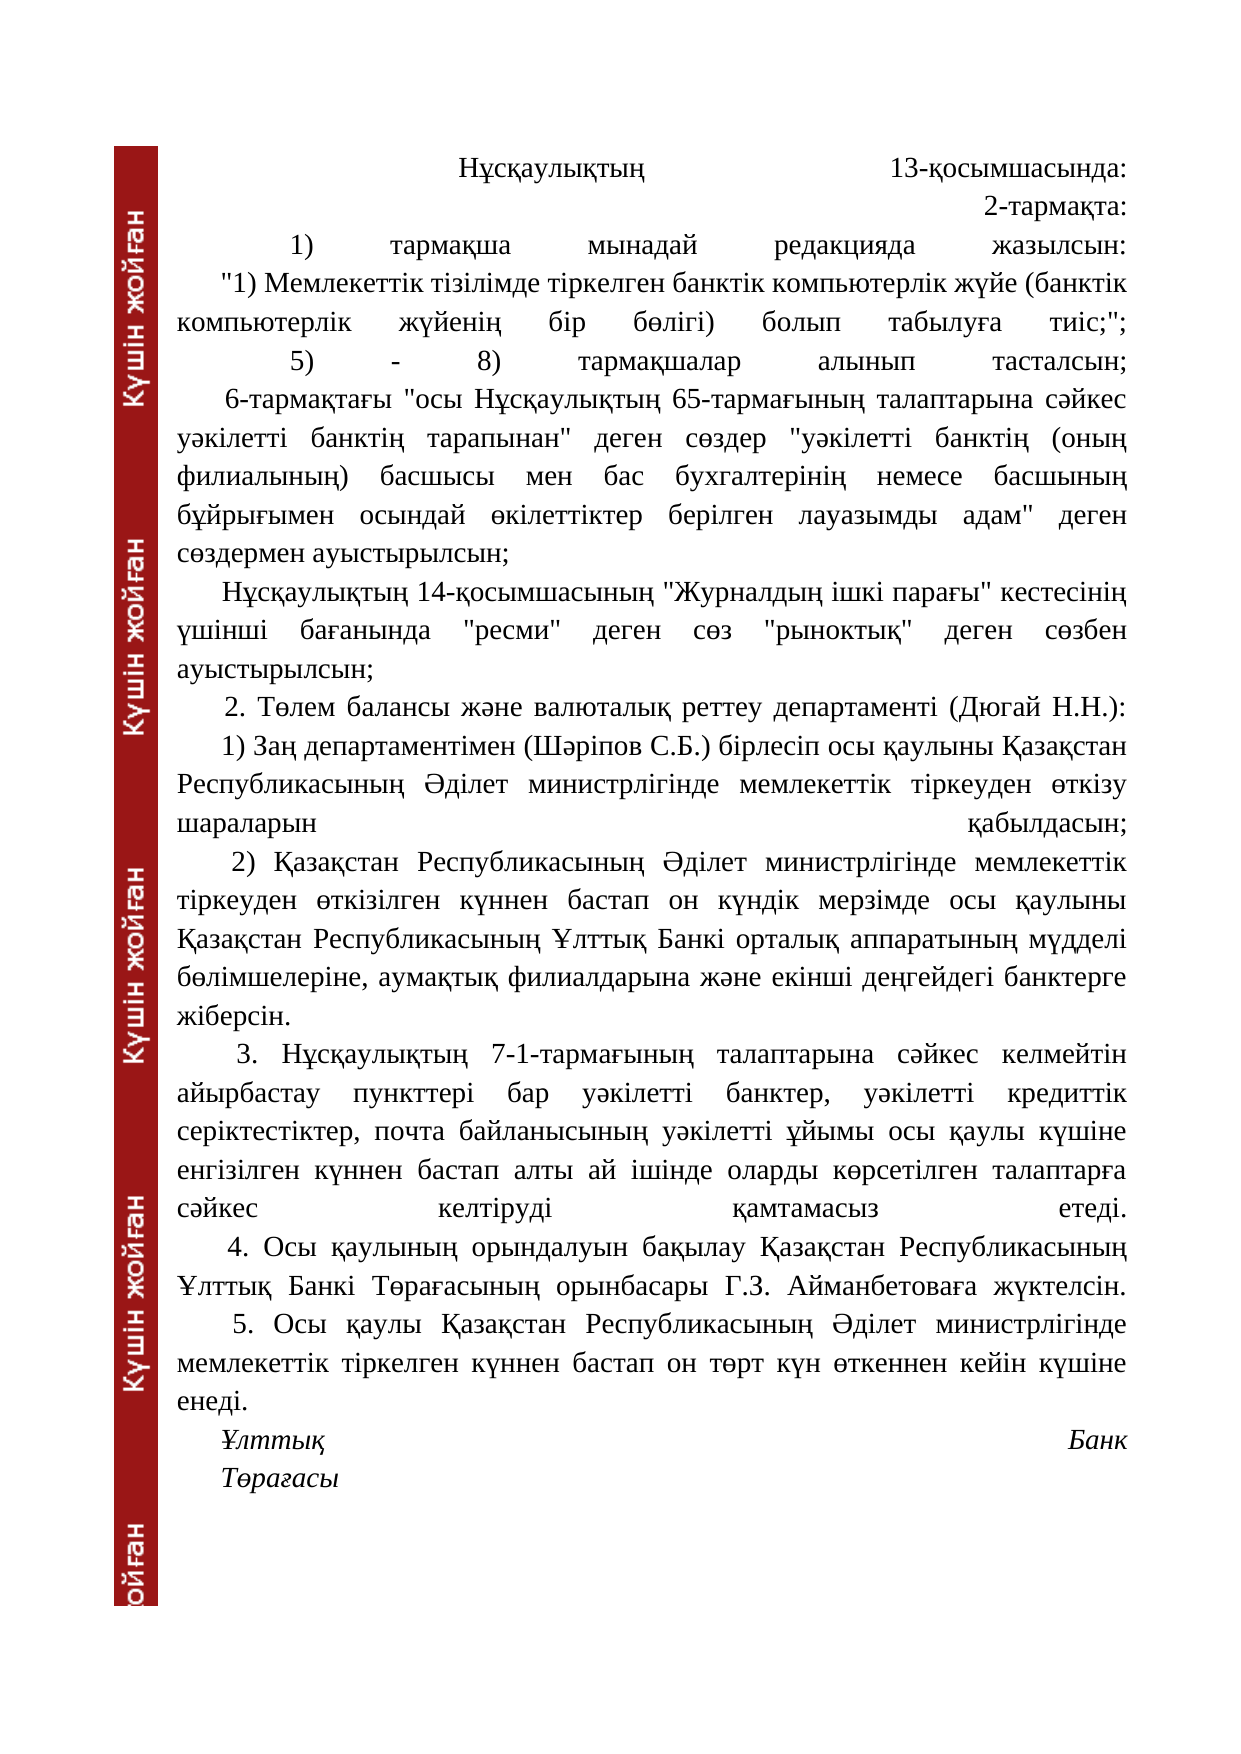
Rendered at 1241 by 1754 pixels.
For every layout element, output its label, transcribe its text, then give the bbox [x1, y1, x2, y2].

text Нұсқаулықтың 14-қосымшасының "Журналдың ішкі парағы" кестесінің үшінші бағанында "ресми" деген сөз "рыноктық" деген сөзбен ауыстырылсын; 2. Төлем балансы және валюталық реттеу департаменті (Дюгай Н.Н.): 1) Заң департаментімен (Шәріпов С.Б.) бірлесіп осы қаулыны Қазақстан Республикасының Әділет министрлігінде мемлекеттік тіркеуден өткізу шараларын қабылдасын; 2) Қазақстан Республикасының Әділет министрлігінде мемлекеттік тіркеуден өткізілген күннен бастап он күндік мерзімде осы қаулыны Қазақстан Республикасының Ұлттық Банкі орталық аппаратының мүдделі бөлімшелеріне, аумақтық филиалдарына және екінші деңгейдегі банктерге жіберсін. 3. Нұсқаулықтың 7-1-тармағының талаптарына сәйкес келмейтін айырбастау пункттері бар уәкілетті банктер, уәкілетті кредиттік серіктестіктер, почта байланысының уәкілетті ұйымы осы қаулы күшіне енгізілген күннен бастап алты ай ішінде оларды көрсетілген талаптарға сәйкес келтіруді қамтамасыз етеді. 4. Осы қаулының орындалуын бақылау Қазақстан Республикасының Ұлттық Банкі Төрағасының орынбасары Г.З. Айманбетоваға жүктелсiн. 5. Осы қаулы Қазақстан Республикасының Әділет министрлігінде мемлекеттік тіркелген күннен бастап он төрт күн өткеннен кейін күшіне енеді. [112, 574, 1128, 1417]
picture [114, 1417, 158, 1422]
picture [114, 146, 158, 150]
text Нұсқаулықтың 13-қосымшасында: 2-тармақта: 1) тармақша мынадай редакцияда жазылсын: "1) Мемлекеттік тізілімде тіркелген банктік компьютерлік жүйе (банктік компьютерлік жүйенің бір бөлігі) болып табылуға тиіс;"; 5) - 8) тармақшалар алынып тасталсын; 6-тармақтағы "осы Нұсқаулықтың 65-тармағының талаптарына сәйкес уәкілетті банктің тарапынан" деген сөздер "уәкілетті банктің (оның филиалының) басшысы мен бас бухгалтерінің немесе басшының бұйрығымен осындай өкілеттіктер берілген лауазымды адам" деген сөздермен ауыстырылсын; [112, 150, 1128, 569]
picture [114, 1494, 158, 1606]
text Ұлттық Банк Төрағасы [112, 1422, 1128, 1494]
picture [114, 569, 158, 574]
